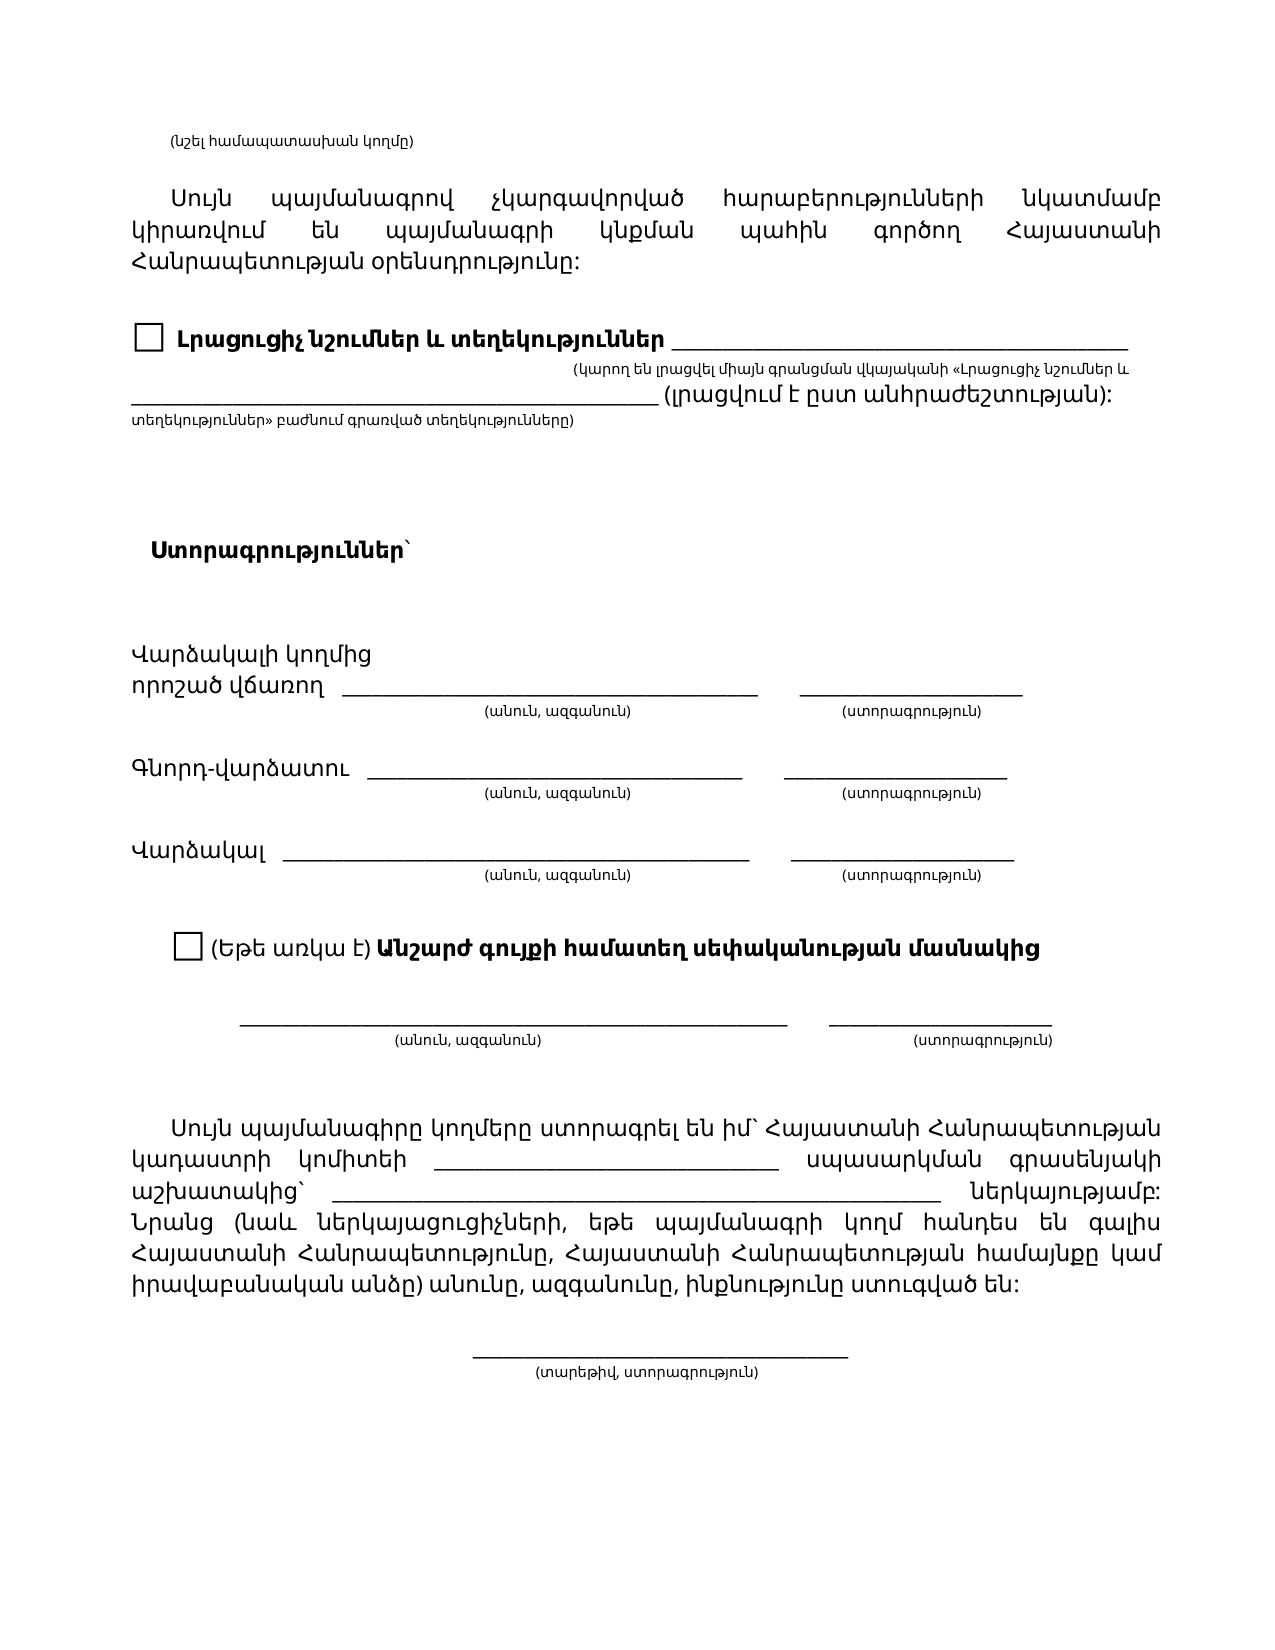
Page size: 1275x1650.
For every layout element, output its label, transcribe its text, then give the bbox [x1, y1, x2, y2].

text □ Լրացուցիչ նշումներ և տեղեկություններ _____________________________________________ [131, 307, 1162, 358]
text (անուն, ազգանուն) (ստորագրություն) [131, 700, 1162, 720]
text Ստորագրություններ՝ [131, 534, 1162, 565]
text Վարձակալի կողմից [131, 638, 1162, 669]
text (անուն, ազգանուն) (ստորագրություն) [131, 1030, 1162, 1050]
text ______________________________________________________ ______________________ [131, 998, 1162, 1030]
text (անուն, ազգանուն) (ստորագրություն) [131, 783, 1162, 803]
text (անուն, ազգանուն) (ստորագրություն) [131, 865, 1162, 885]
text Սույն պայմանագիրը կողմերը ստորագրել են իմ` Հայաստանի Հանրապետության կադաստրի կոմիտեի __________________________________ սպասարկման գրասենյակի աշխատակից` ____________________________________________________________ ներկայությամբ: Նրանց (նաև ներկայացուցիչների, եթե պայմանագրի կողմ հանդես են գալիս Հայաստանի Հանրապետությունը, Հայաստանի Հանրապետության համայնքը կամ իրավաբանական անձը) անունը, ազգանունը, ինքնությունը ստուգված են: [131, 1112, 1162, 1300]
text որոշած վճառող _________________________________________ ______________________ [131, 669, 1162, 700]
text □ (Եթե առկա է) Անշարժ գույքի համատեղ սեփականության մասնակից [131, 916, 1162, 967]
text Գնորդ-վարձատու _____________________________________ ______________________ [131, 751, 1162, 783]
text Վարձակալ ______________________________________________ ______________________ [131, 834, 1162, 865]
text Սույն պայմանագրով չկարգավորված հարաբերությունների նկատմամբ կիրառվում են պայմանագրի կնքման պահին գործող Հայաստանի Հանրապետության օրենսդրությունը: [131, 182, 1162, 276]
text _____________________________________ (տարեթիվ, ստորագրություն) [131, 1331, 1162, 1382]
text (կարող են լրացվել միայն գրանցման վկայականի «Լրացուցիչ նշումներ և ____________________________________________________ (լրացվում է ըստ անհրաժեշտության): [131, 358, 1162, 409]
text տեղեկություններ» բաժնում գրառված տեղեկությունները) [131, 409, 1162, 429]
text (նշել համապատասխան կողմը) [131, 131, 1162, 151]
